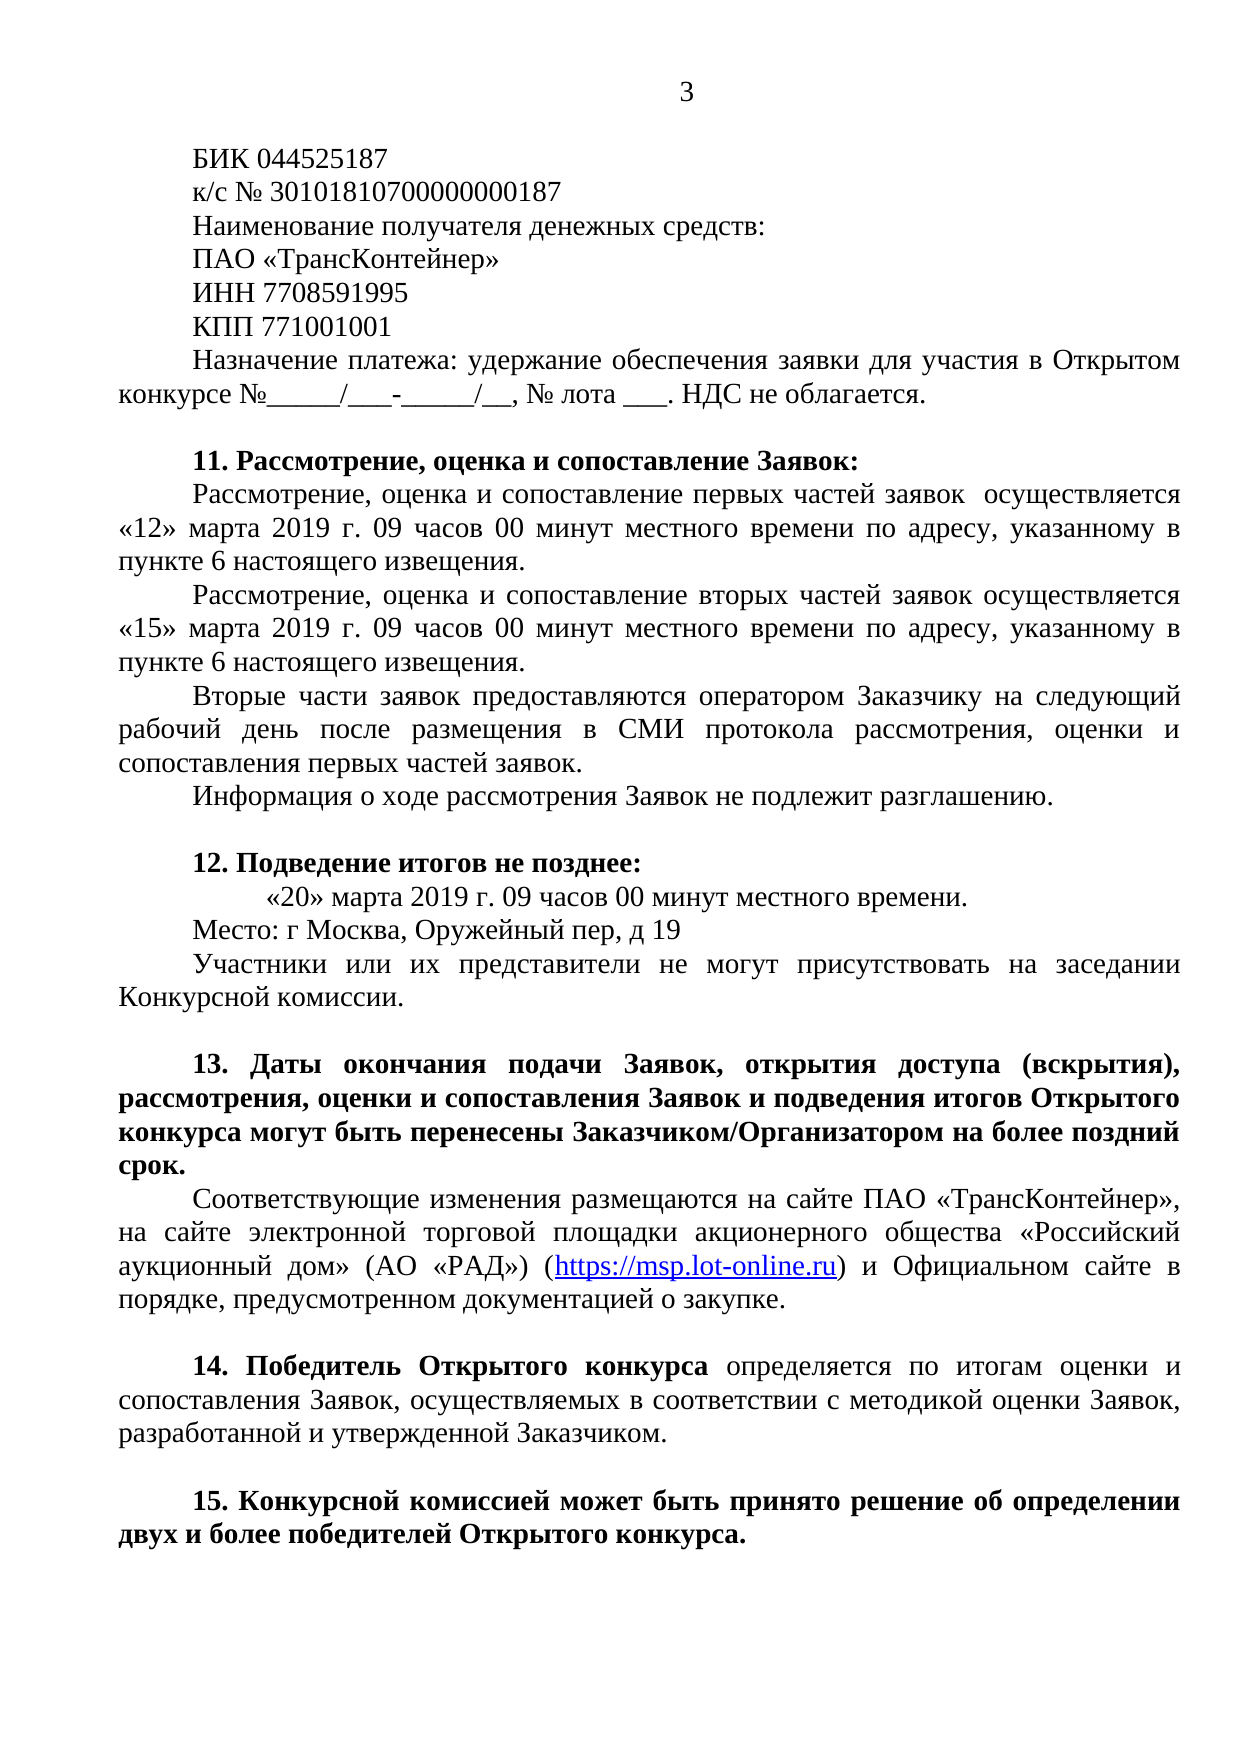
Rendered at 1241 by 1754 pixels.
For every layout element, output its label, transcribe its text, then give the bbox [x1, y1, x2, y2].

text 14. Победитель Открытого конкурса определяется по итогам оценки и сопоставления Заявок, осуществляемых в соответствии с методикой оценки Заявок, разработанной и утвержденной Заказчиком. [118, 1348, 1181, 1449]
text ИНН 7708591995 [118, 275, 1181, 309]
text Рассмотрение, оценка и сопоставление первых частей заявок осуществляется «12» марта 2019 г. 09 часов 00 минут местного времени по адресу, указанному в пункте 6 настоящего извещения. [118, 476, 1181, 577]
text Рассмотрение, оценка и сопоставление вторых частей заявок осуществляется «15» марта 2019 г. 09 часов 00 минут местного времени по адресу, указанному в пункте 6 настоящего извещения. [118, 577, 1181, 678]
text 12. Подведение итогов не позднее: [118, 845, 1181, 879]
text Информация о ходе рассмотрения Заявок не подлежит разглашению. [118, 778, 1181, 812]
text Назначение платежа: удержание обеспечения заявки для участия в Открытом конкурсе №_____/___-_____/__, № лота ___. НДС не облагается. [118, 342, 1181, 409]
text КПП 771001001 [118, 309, 1181, 342]
text Соответствующие изменения размещаются на сайте ПАО «ТрансКонтейнер», на сайте электронной торговой площадки акционерного общества «Российский аукционный дом» (АО «РАД») (https://msp.lot-online.ru) и Официальном сайте в порядке, предусмотренном документацией о закупке. [118, 1181, 1181, 1315]
text 15. Конкурсной комиссией может быть принято решение об определении двух и более победителей Открытого конкурса. [118, 1483, 1181, 1550]
text Наименование получателя денежных средств: [118, 208, 1181, 242]
text 13. Даты окончания подачи Заявок, открытия доступа (вскрытия), рассмотрения, оценки и сопоставления Заявок и подведения итогов Открытого конкурса могут быть перенесены Заказчиком/Организатором на более поздний срок. [118, 1047, 1181, 1181]
text ПАО «ТрансКонтейнер» [118, 242, 1181, 275]
text 11. Рассмотрение, оценка и сопоставление Заявок: [118, 443, 1181, 476]
text к/с № 30101810700000000187 [118, 174, 1181, 208]
text Вторые части заявок предоставляются оператором Заказчику на следующий рабочий день после размещения в СМИ протокола рассмотрения, оценки и сопоставления первых частей заявок. [118, 678, 1181, 778]
text Участники или их представители не могут присутствовать на заседании Конкурсной комиссии. [118, 946, 1181, 1013]
text БИК 044525187 [118, 141, 1181, 174]
text «20» марта 2019 г. 09 часов 00 минут местного времени. [118, 879, 1181, 912]
text Место: г Москва, Оружейный пер, д 19 [118, 912, 1181, 946]
